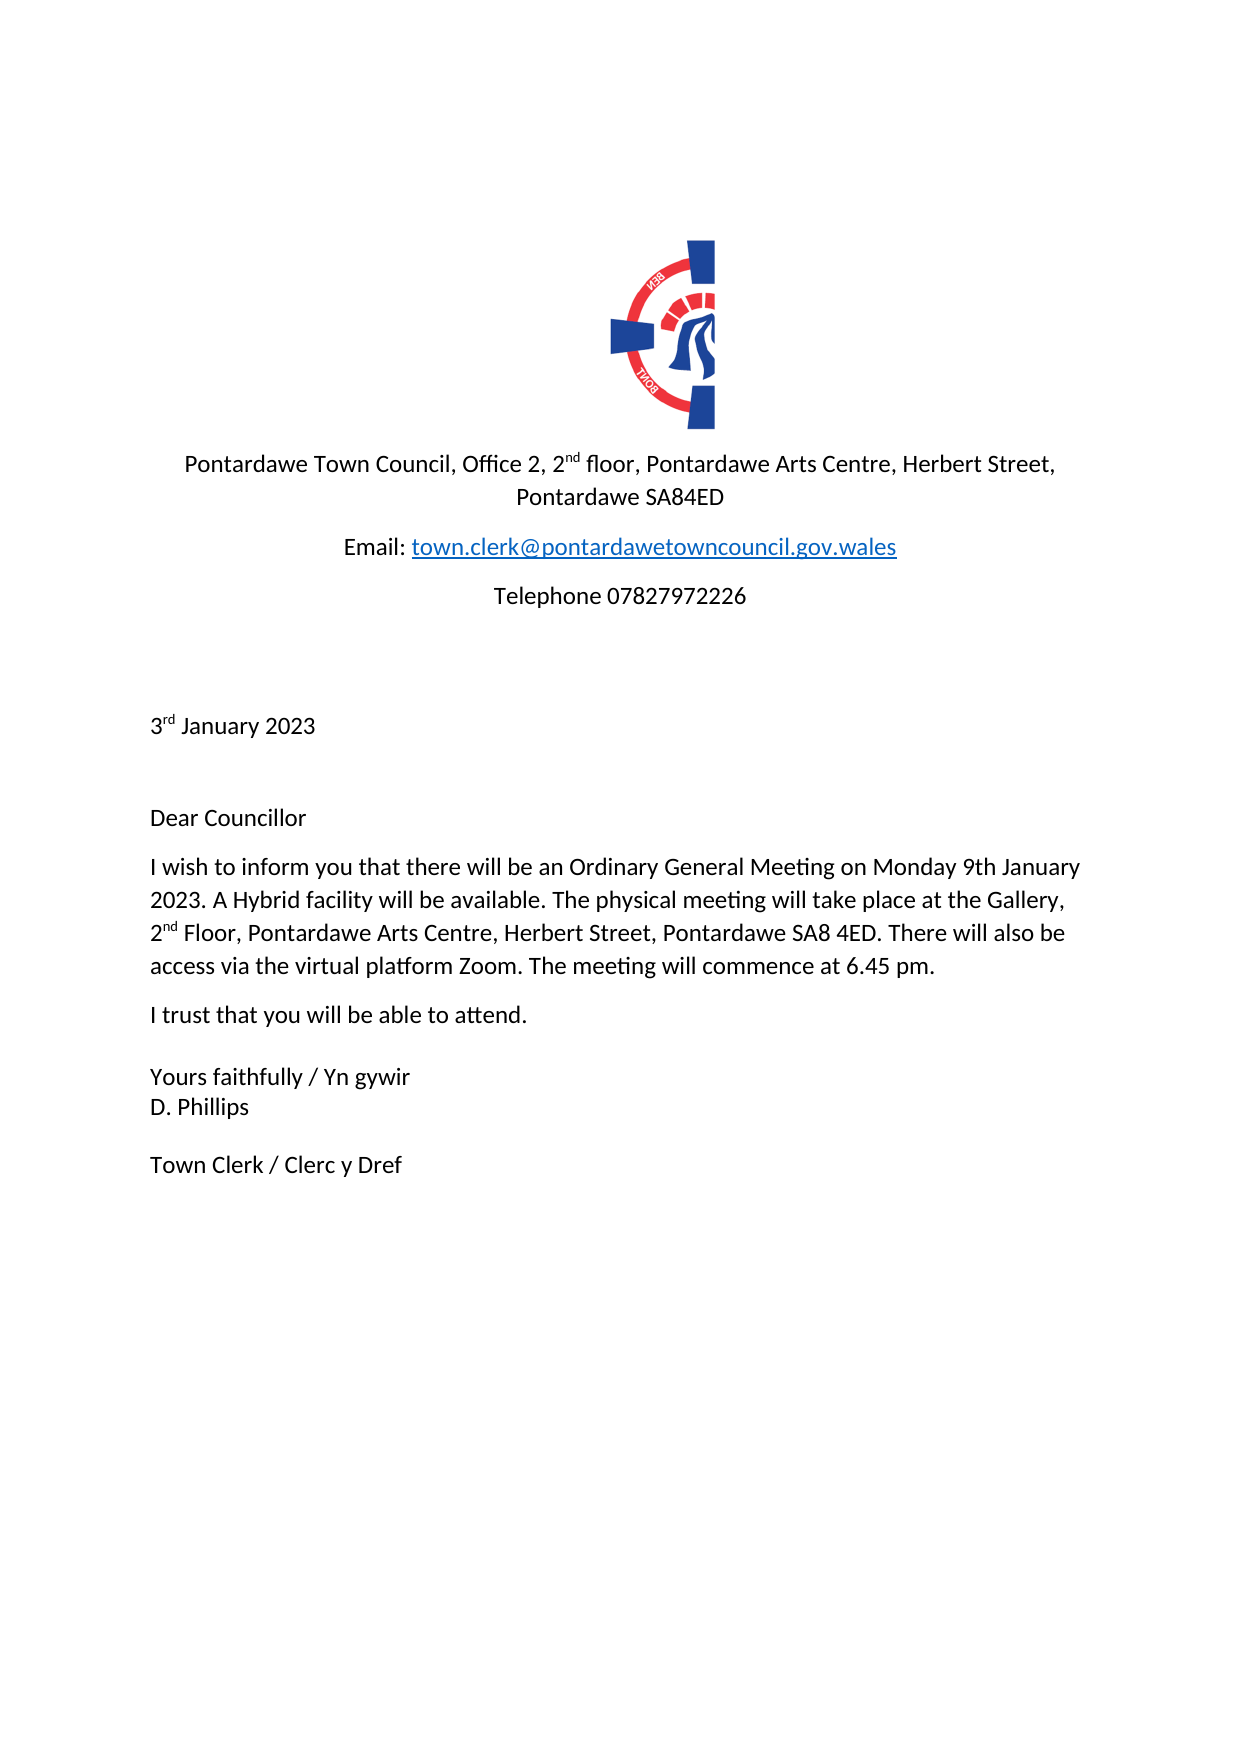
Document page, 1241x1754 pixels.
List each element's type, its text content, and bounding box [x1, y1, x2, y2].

picture [525, 239, 715, 430]
text Dear Councillor [150, 802, 1090, 832]
text Pontardawe Town Council, Office 2, 2nd floor, Pontardawe Arts Centre, Herbert Street, Pontardawe SA84ED [150, 448, 1090, 512]
text Yours faithfully / Yn gywir [150, 1061, 1090, 1091]
text 3rd January 2023 [150, 710, 1090, 741]
text Email: town.clerk@pontardawetowncouncil.gov.wales [150, 531, 1090, 561]
text I wish to inform you that there will be an Ordinary General Meeting on Monday 9th January 2023. A Hybrid facility will be available. The physical meeting will take place at the Gallery, 2nd Floor, Pontardawe Arts Centre, Herbert Street, Pontardawe SA8 4ED. There will also be access via the virtual platform Zoom. The meeting will commence at 6.45 pm. [150, 851, 1090, 981]
text Telephone 07827972226 [150, 580, 1090, 611]
text I trust that you will be able to attend. [150, 999, 1090, 1030]
text Town Clerk / Clerc y Dref [150, 1150, 1090, 1180]
text D. Phillips [150, 1091, 1090, 1150]
